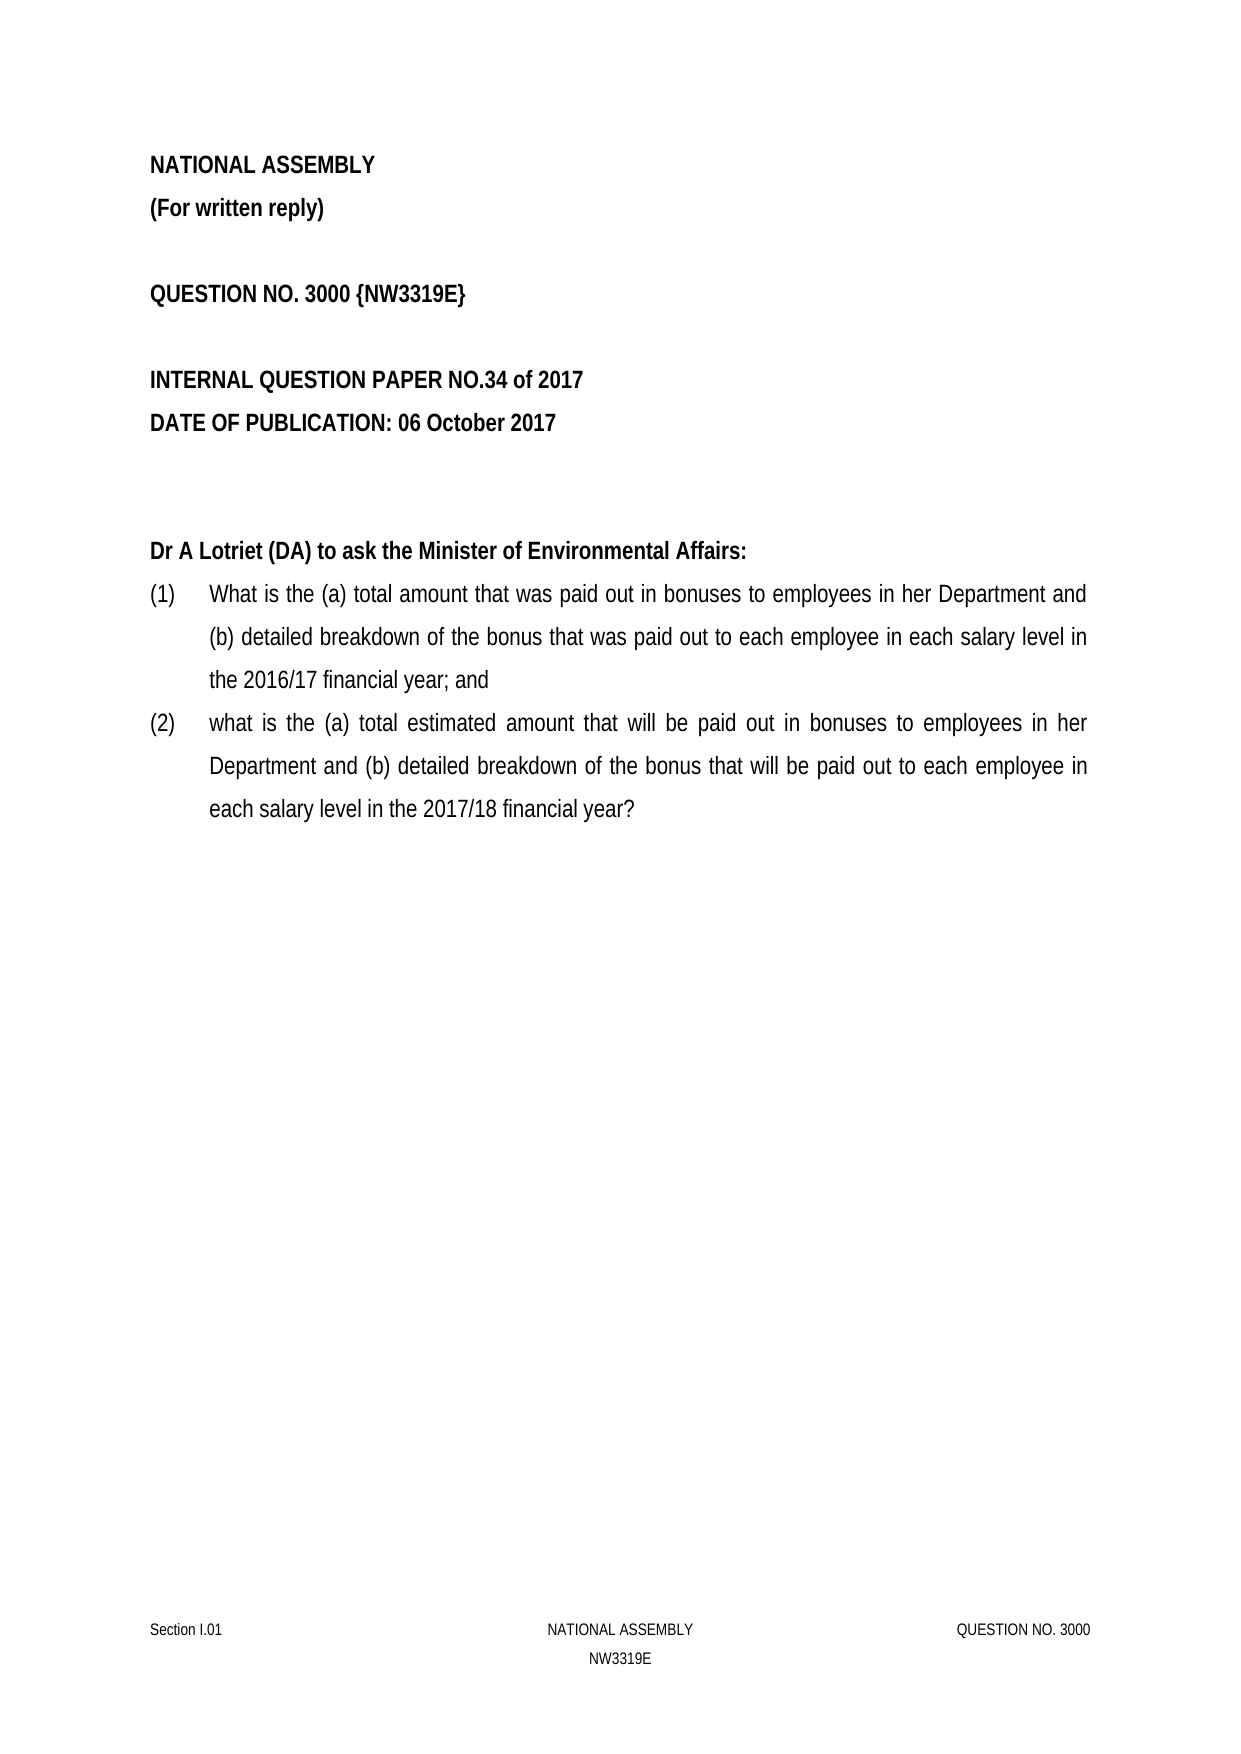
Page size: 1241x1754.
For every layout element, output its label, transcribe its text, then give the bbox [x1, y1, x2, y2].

text INTERNAL QUESTION PAPER NO.34 of 2017 [150, 364, 1090, 393]
text NATIONAL ASSEMBLY [150, 150, 1090, 179]
text QUESTION NO. 3000 {NW3319E} [150, 279, 1090, 307]
text (For written reply) [150, 193, 1090, 222]
text Dr A Lotriet (DA) to ask the Minister of Environmental Affairs: [150, 536, 1090, 565]
text (2) what is the (a) total estimated amount that will be paid out in bonuses to employees in her Department and (b) detailed breakdown of the bonus that will be paid out to each employee in each salary level in the 2017/18 financial year? [150, 708, 1090, 822]
text DATE OF PUBLICATION: 06 October 2017 [150, 407, 1090, 436]
list What is the (a) total amount that was paid out in bonuses to employees in her Department and (b) detailed breakdown of the bonus that was paid out to each employee in each salary level in the 2016/17 financial year; and [150, 579, 1090, 694]
